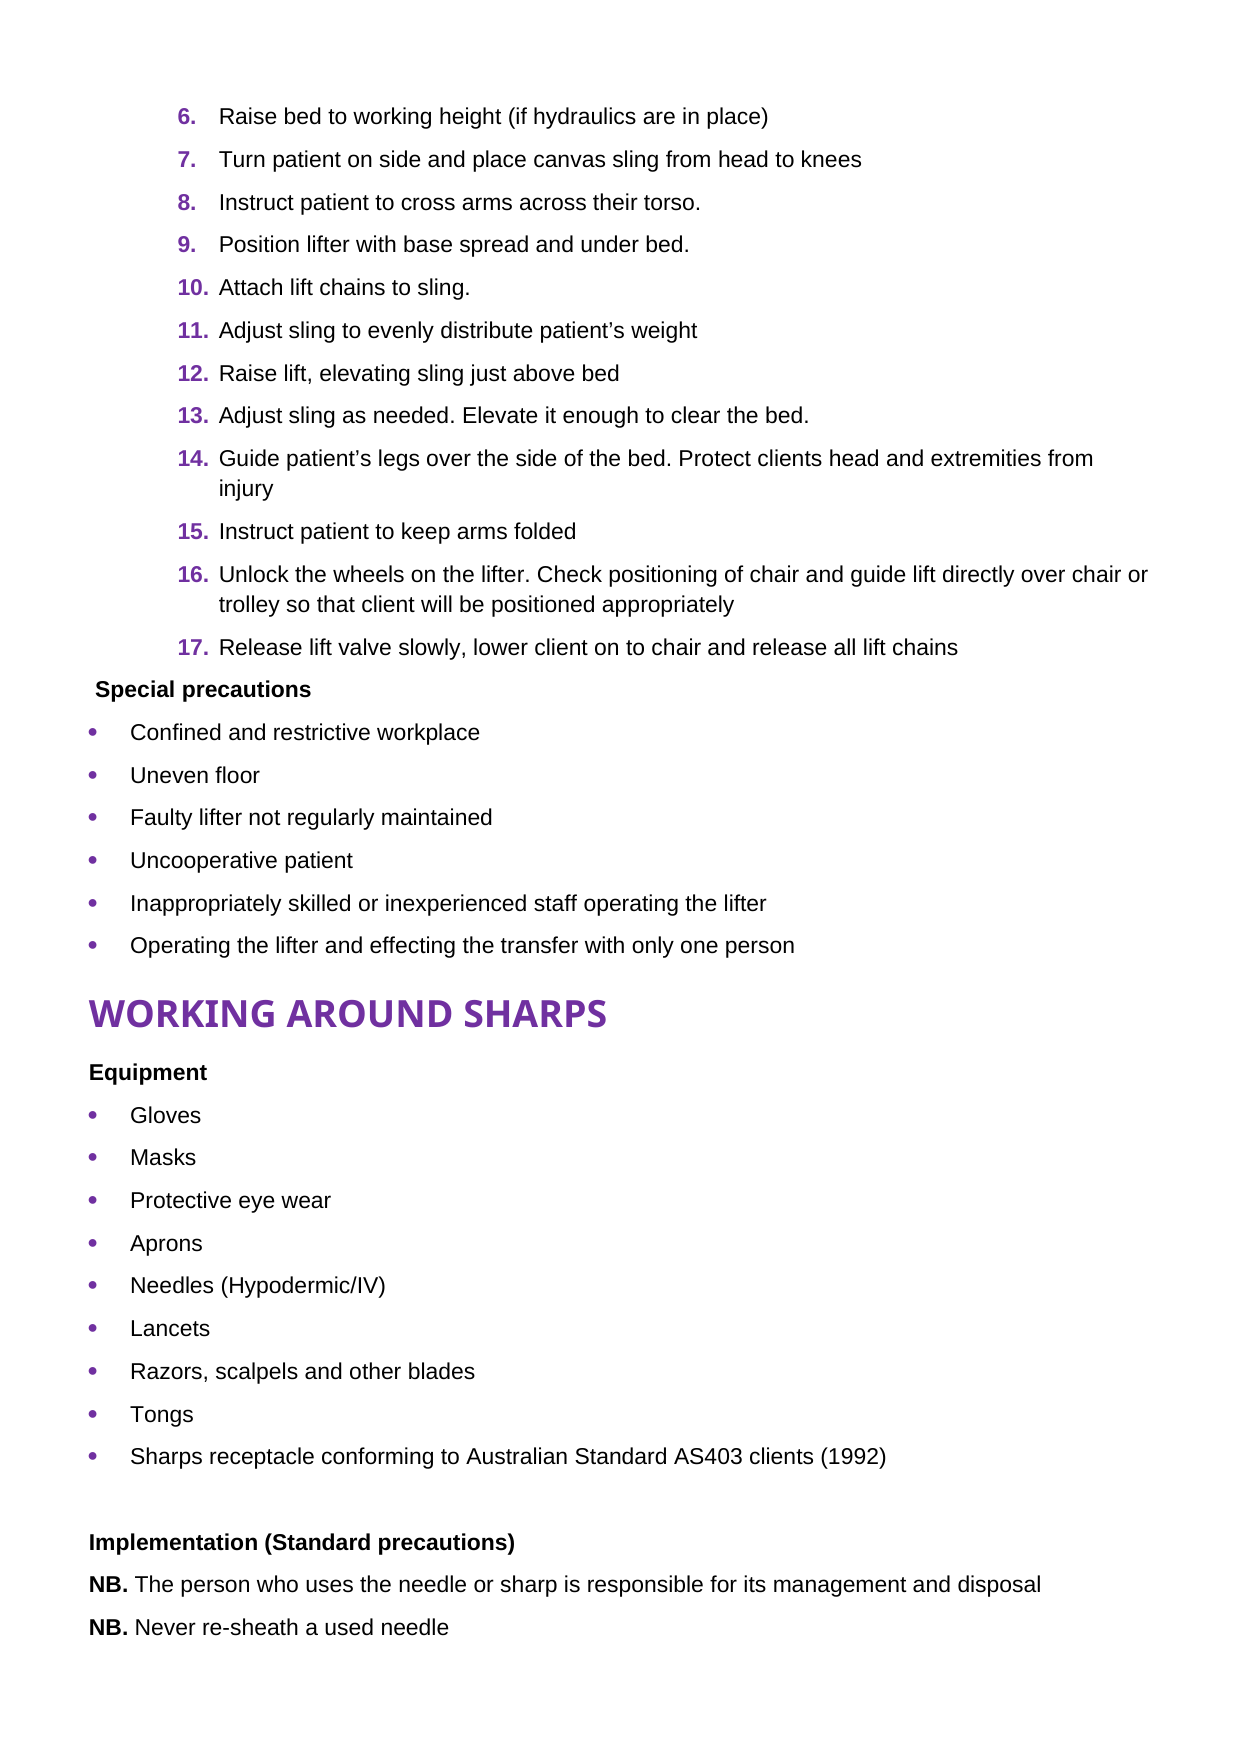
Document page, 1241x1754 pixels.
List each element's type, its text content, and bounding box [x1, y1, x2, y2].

text Uncooperative patient [89, 847, 1152, 873]
text Tongs [89, 1401, 1152, 1427]
text Adjust sling as needed. Elevate it enough to clear the bed. [177, 402, 1152, 429]
text Operating the lifter and effecting the transfer with only one person [89, 932, 1152, 959]
text Adjust sling to evenly distribute patient’s weight [177, 317, 1152, 343]
text Inappropriately skilled or inexperienced staff operating the lifter [89, 890, 1152, 916]
text Turn patient on side and place canvas sling from head to knees [177, 146, 1152, 172]
text Guide patient’s legs over the side of the bed. Protect clients head and extremities from injury [177, 445, 1152, 502]
text Aprons [89, 1230, 1152, 1256]
text Faulty lifter not regularly maintained [89, 804, 1152, 831]
text Masks [89, 1144, 1152, 1171]
text Equipment [89, 1059, 1152, 1085]
text Gloves [89, 1102, 1152, 1128]
text Raise lift, elevating sling just above bed [177, 359, 1152, 386]
text NB. Never re-sheath a used needle [89, 1614, 1152, 1640]
text Instruct patient to cross arms across their torso. [177, 189, 1152, 215]
text Release lift valve slowly, lower client on to chair and release all lift chains [177, 633, 1152, 660]
text Confined and restrictive workplace [89, 719, 1152, 745]
text Attach lift chains to sling. [177, 274, 1152, 301]
text NB. The person who uses the needle or sharp is responsible for its management and disposal [89, 1571, 1152, 1598]
text Position lifter with base spread and under bed. [177, 231, 1152, 258]
text Uneven floor [89, 762, 1152, 788]
text Sharps receptacle conforming to Australian Standard AS403 clients (1992) [89, 1443, 1152, 1469]
text Raise bed to working height (if hydraulics are in place) [177, 103, 1152, 130]
text Razors, scalpels and other blades [89, 1358, 1152, 1384]
text Needles (Hypodermic/IV) [89, 1272, 1152, 1299]
text Special precautions [89, 676, 1152, 703]
text Instruct patient to keep arms folded [177, 518, 1152, 544]
subtitle WORKING AROUND SHARPS [89, 988, 1152, 1039]
text Lancets [89, 1315, 1152, 1341]
text Unlock the wheels on the lifter. Check positioning of chair and guide lift directly over chair or trolley so that client will be positioned appropriately [177, 561, 1152, 617]
text Implementation (Standard precautions) [89, 1529, 1152, 1555]
text Protective eye wear [89, 1187, 1152, 1213]
